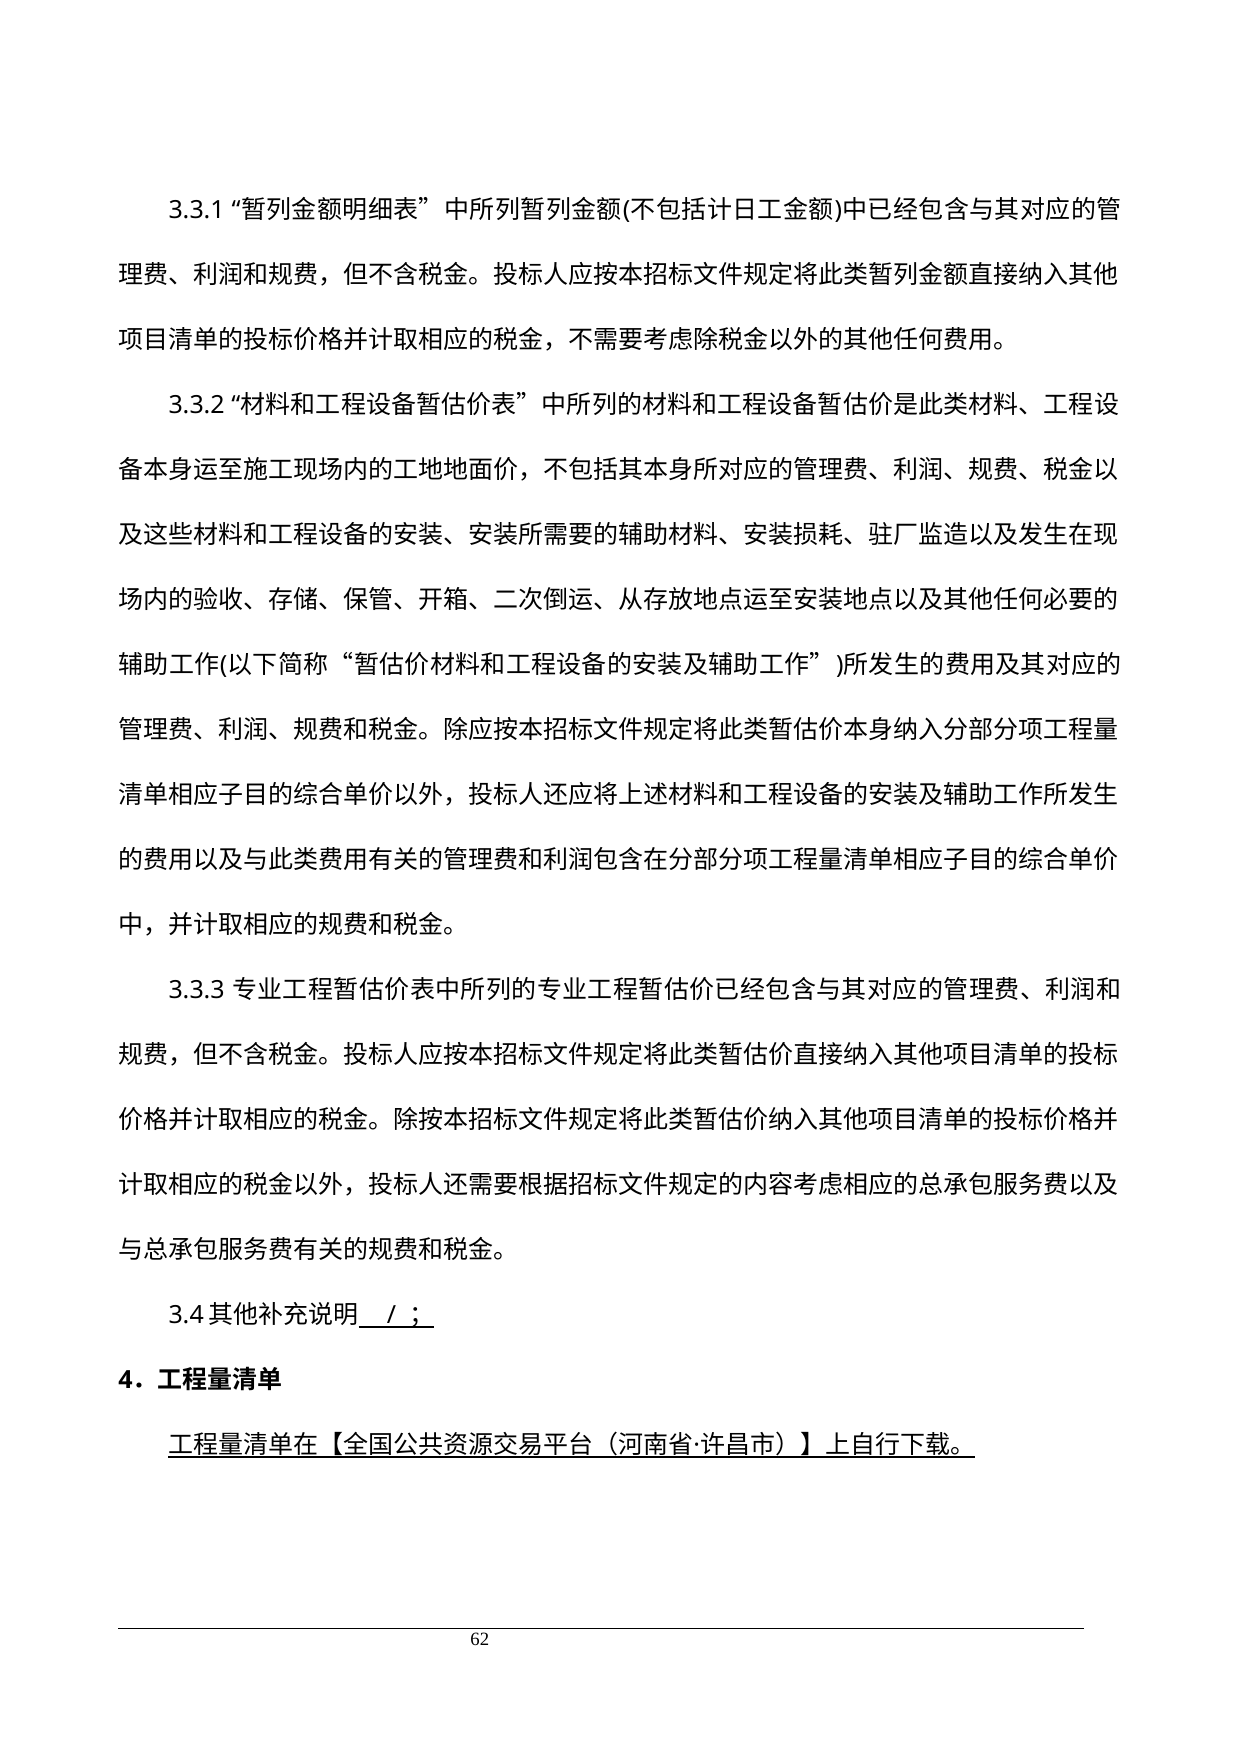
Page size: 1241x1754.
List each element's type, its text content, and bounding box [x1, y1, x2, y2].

text 3.3.1 “暂列金额明细表”中所列暂列金额(不包括计日工金额)中已经包含与其对应的管理费、利润和规费，但不含税金。投标人应按本招标文件规定将此类暂列金额直接纳入其他项目清单的投标价格并计取相应的税金，不需要考虑除税金以外的其他任何费用。 [118, 175, 1122, 370]
text 4．工程量清单 [118, 1345, 1122, 1410]
text 工程量清单在【全国公共资源交易平台（河南省·许昌市）】上自行下载。 [118, 1410, 1122, 1475]
text 3.4其他补充说明 / ； [118, 1280, 1122, 1345]
text 3.3.2 “材料和工程设备暂估价表”中所列的材料和工程设备暂估价是此类材料、工程设备本身运至施工现场内的工地地面价，不包括其本身所对应的管理费、利润、规费、税金以及这些材料和工程设备的安装、安装所需要的辅助材料、安装损耗、驻厂监造以及发生在现场内的验收、存储、保管、开箱、二次倒运、从存放地点运至安装地点以及其他任何必要的辅助工作(以下简称“暂估价材料和工程设备的安装及辅助工作”)所发生的费用及其对应的管理费、利润、规费和税金。除应按本招标文件规定将此类暂估价本身纳入分部分项工程量清单相应子目的综合单价以外，投标人还应将上述材料和工程设备的安装及辅助工作所发生的费用以及与此类费用有关的管理费和利润包含在分部分项工程量清单相应子目的综合单价中，并计取相应的规费和税金。 [118, 370, 1122, 955]
text 3.3.3 专业工程暂估价表中所列的专业工程暂估价已经包含与其对应的管理费、利润和规费，但不含税金。投标人应按本招标文件规定将此类暂估价直接纳入其他项目清单的投标价格并计取相应的税金。除按本招标文件规定将此类暂估价纳入其他项目清单的投标价格并计取相应的税金以外，投标人还需要根据招标文件规定的内容考虑相应的总承包服务费以及与总承包服务费有关的规费和税金。 [118, 955, 1122, 1280]
